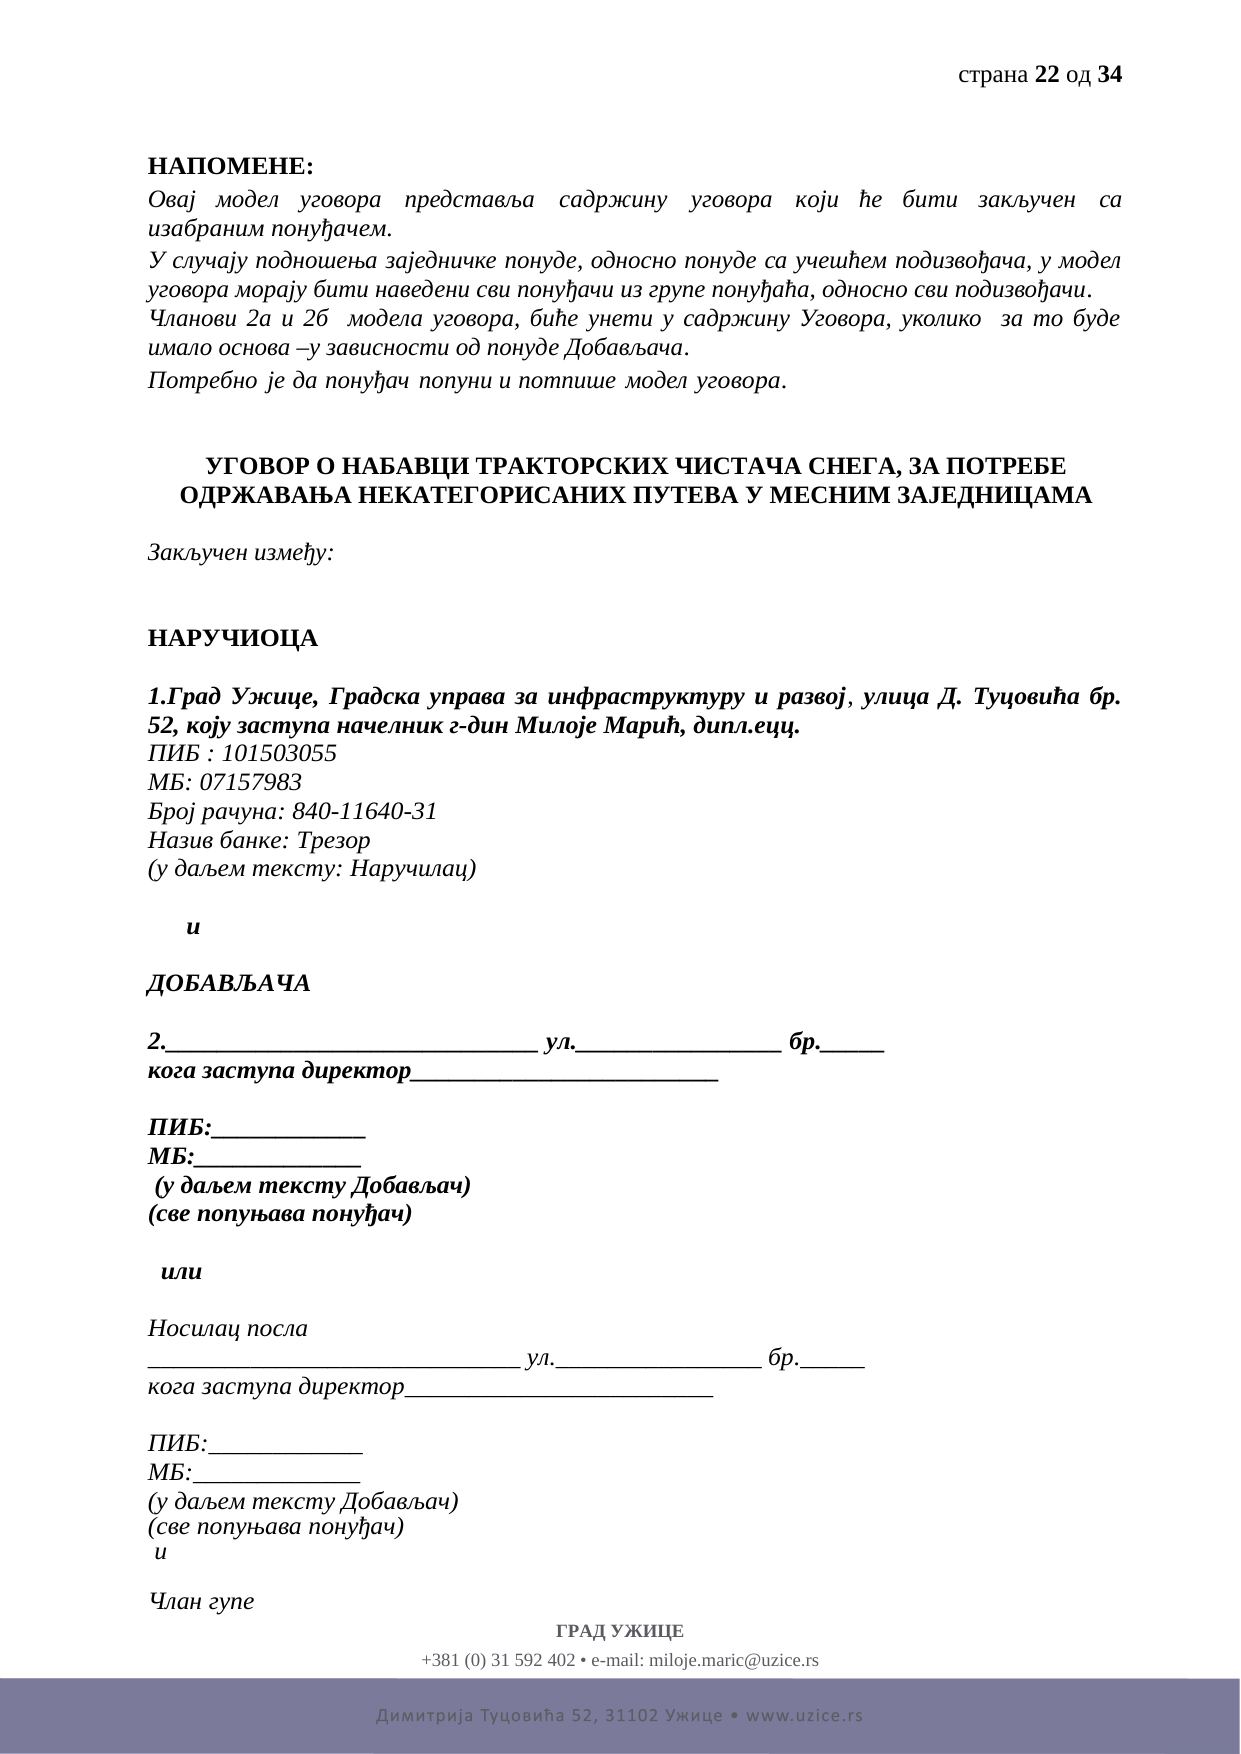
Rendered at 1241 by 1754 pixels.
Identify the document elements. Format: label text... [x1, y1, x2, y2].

text или [148, 1256, 1122, 1285]
text и [148, 1540, 1122, 1565]
text Број рачуна: 840-11640-31 [148, 796, 1122, 825]
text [148, 1342, 1122, 1371]
text Закључен између: [148, 537, 1124, 566]
text (у даљем тексту Добављач) [148, 1170, 1122, 1198]
text МБ:_____________ [148, 1457, 1122, 1486]
text ПИБ:____________ [148, 1428, 1122, 1457]
text ПИБ : 101503055 [148, 738, 1122, 767]
text ПИБ:____________ [148, 1112, 1122, 1141]
text Овај модел уговора представља садржину уговора који ће бити закључен са изабраним понуђачем. [148, 184, 1122, 241]
text НАПОМЕНЕ: [148, 151, 1122, 180]
text Чланови 2а и 2б модела уговора, биће унети у садржину Уговора, уколико за то буде имало основа –у зависности од понуде Добављача. [148, 303, 1122, 361]
text У случају подношења заједничке понуде, односно понуде са учешћем подизвођача, у модел уговора морају бити наведени сви понуђачи из групе понуђаћа, односно сви подизвођачи. [148, 246, 1122, 303]
text ДОБАВЉАЧА [148, 968, 1122, 997]
text НАРУЧИОЦА [148, 623, 1122, 652]
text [148, 1371, 1122, 1400]
text МБ: 07157983 [148, 767, 1122, 796]
text кога заступа директор________________________ [148, 1055, 1122, 1083]
text (у даљем тексту Добављач) [148, 1486, 1122, 1515]
text (све попуњава понуђач) [148, 1515, 1122, 1540]
text (све попуњава понуђач) [148, 1198, 1122, 1227]
text Члан гупе [148, 1590, 1122, 1615]
text МБ:_____________ [148, 1141, 1122, 1170]
text (у даљем тексту: Наручилац) [148, 853, 1122, 882]
text Носилац посла [148, 1313, 1122, 1342]
text Потребно је да понуђач попуни и потпише модел уговора. [148, 365, 1122, 393]
text 1.Град Ужице, Градска управа за инфраструктуру и развој, улица Д. Туцовића бр. 52, коју заступа начелник г-дин Милоје Марић, дипл.ецц. [148, 681, 1122, 738]
text Назив банке: Трезор [148, 825, 1122, 853]
text и [148, 911, 1122, 940]
picture [0, 1677, 1240, 1754]
text 2._____________________________ ул.________________ бр._____ [148, 1026, 1122, 1055]
text УГОВОР О НАБАВЦИ ТРАКТОРСКИХ ЧИСТАЧА СНЕГА, ЗА ПОТРЕБЕ ОДРЖАВАЊА НЕКАТЕГОРИСАНИХ ПУТЕВА У МЕСНИМ ЗАЈЕДНИЦАМА [148, 451, 1124, 508]
